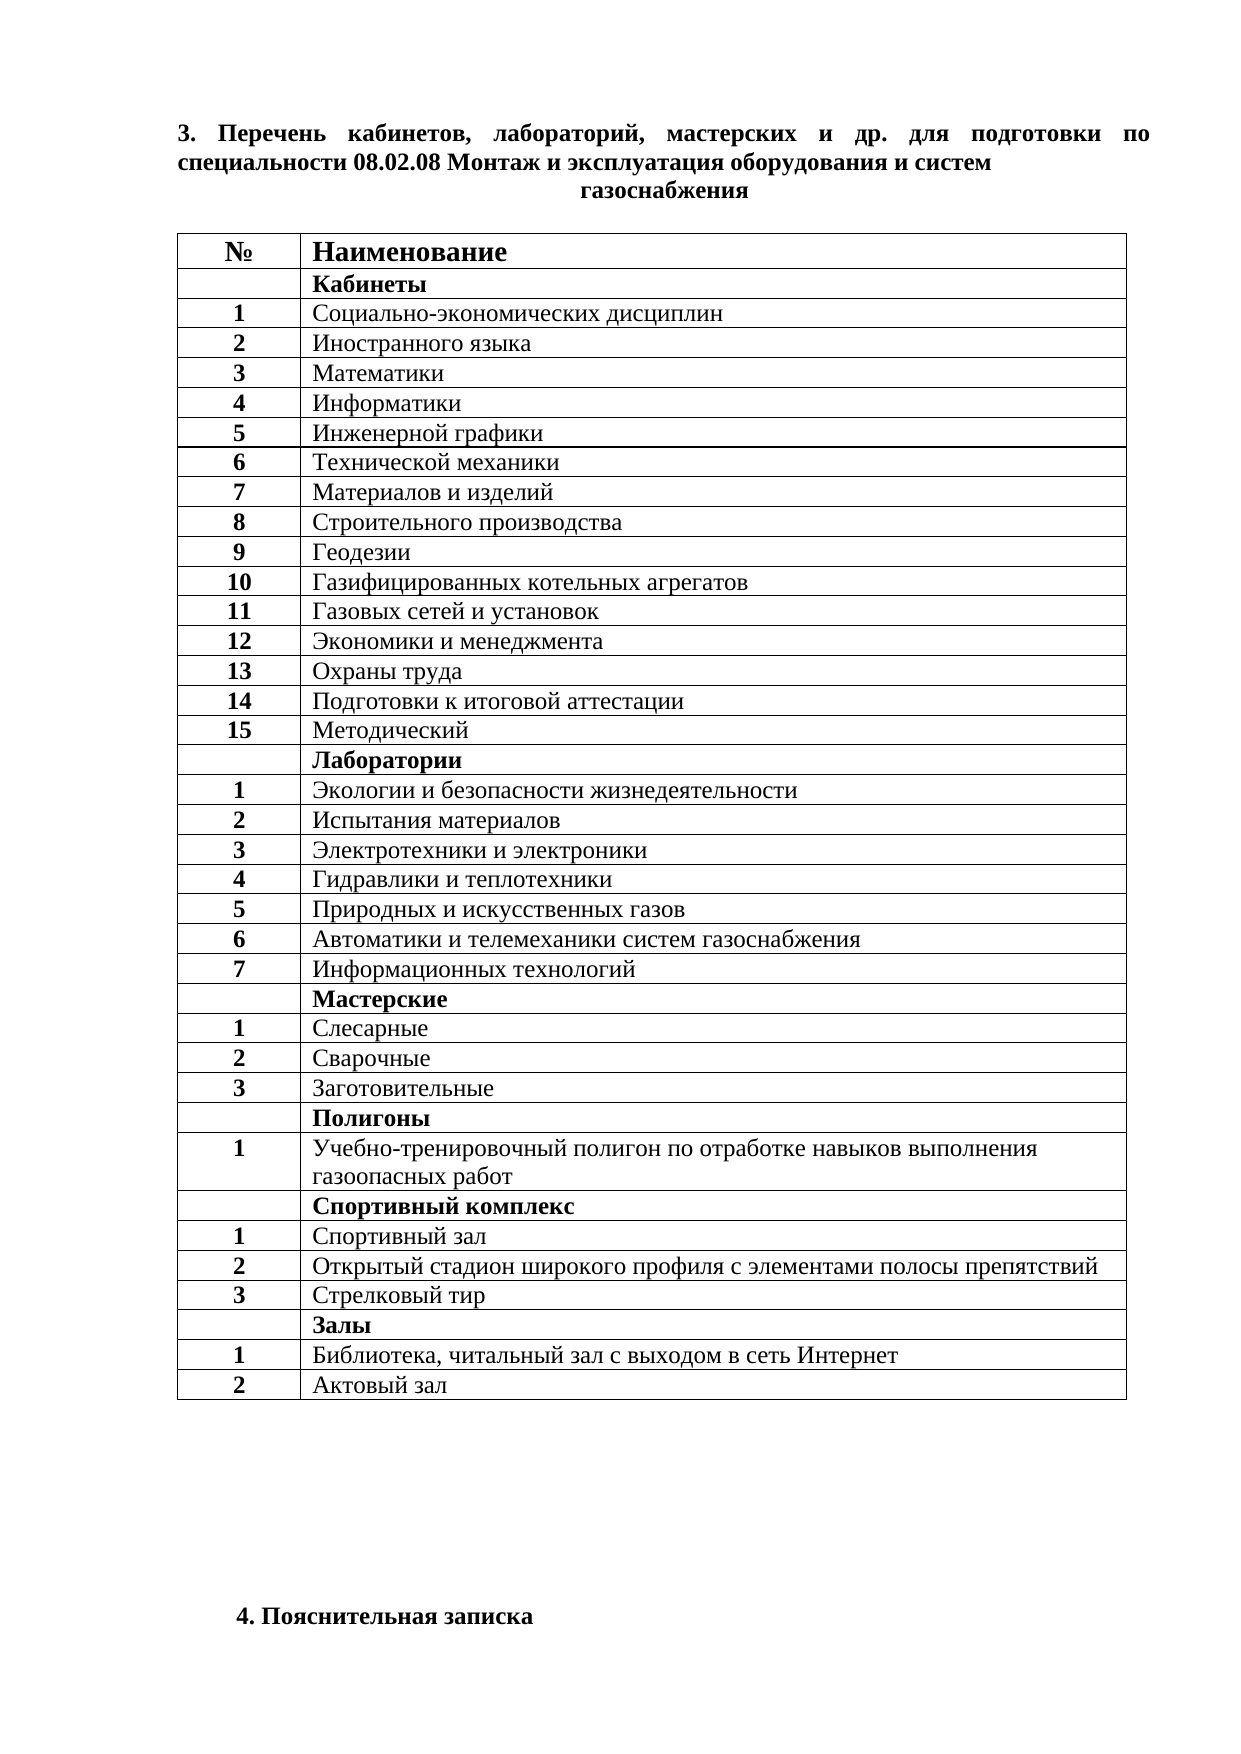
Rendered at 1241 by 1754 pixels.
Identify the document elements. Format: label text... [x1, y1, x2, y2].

table_cell Актовый зал [301, 1370, 1126, 1399]
table_cell [178, 1191, 300, 1220]
table_cell Библиотека, читальный зал с выходом в сеть Интернет [301, 1340, 1126, 1369]
table_cell 1 [178, 1340, 300, 1369]
table_cell Материалов и изделий [301, 477, 1126, 506]
table_cell 1 [178, 775, 300, 804]
table_cell Кабинеты [301, 269, 1126, 297]
table_cell 14 [178, 686, 300, 714]
table_cell Сварочные [301, 1043, 1126, 1072]
table_cell Электротехники и электроники [301, 835, 1126, 863]
table_cell 3 [178, 358, 300, 387]
table_cell Технической механики [301, 448, 1126, 476]
table_cell Учебно-тренировочный полигон по отработке навыков выполнения газоопасных работ [301, 1133, 1126, 1190]
table_cell 2 [178, 805, 300, 834]
table_cell Заготовительные [301, 1073, 1126, 1102]
table_cell Спортивный зал [301, 1221, 1126, 1250]
table_cell Информационных технологий [301, 954, 1126, 983]
table_cell 7 [178, 477, 300, 506]
table_cell 2 [178, 1251, 300, 1279]
table_cell Социально-экономических дисциплин [301, 299, 1126, 327]
table_cell Автоматики и телемеханики систем газоснабжения [301, 924, 1126, 953]
table_cell Геодезии [301, 537, 1126, 566]
table_cell 2 [178, 1043, 300, 1072]
table_cell [178, 745, 300, 774]
table_cell 4 [178, 388, 300, 417]
table_cell 15 [178, 716, 300, 744]
table_cell 1 [178, 299, 300, 327]
table_cell Экономики и менеджмента [301, 626, 1126, 655]
table_cell 6 [178, 448, 300, 476]
table_cell 9 [178, 537, 300, 566]
table_cell Залы [301, 1310, 1126, 1339]
table_cell Слесарные [301, 1014, 1126, 1042]
table_cell 13 [178, 656, 300, 685]
table_cell 8 [178, 507, 300, 536]
table_cell 6 [178, 924, 300, 953]
table_cell 1 [178, 1133, 300, 1190]
table_cell 11 [178, 596, 300, 625]
text газоснабжения [177, 176, 1152, 204]
table_cell Природных и искусственных газов [301, 894, 1126, 923]
table_cell 5 [178, 894, 300, 923]
table_cell 3 [178, 835, 300, 863]
table_cell 1 [178, 1221, 300, 1250]
table_cell 7 [178, 954, 300, 983]
table_cell 10 [178, 567, 300, 595]
table_cell Экологии и безопасности жизнедеятельности [301, 775, 1126, 804]
table_cell Иностранного языка [301, 328, 1126, 357]
table_cell 1 [178, 1014, 300, 1042]
text 4. Пояснительная записка [177, 1601, 1152, 1630]
table_cell 2 [178, 328, 300, 357]
table_cell [178, 984, 300, 1012]
table_cell [178, 1310, 300, 1339]
table_cell 4 [178, 865, 300, 893]
table_cell Строительного производства [301, 507, 1126, 536]
table_cell Методический [301, 716, 1126, 744]
table_cell Полигоны [301, 1103, 1126, 1132]
table_cell Испытания материалов [301, 805, 1126, 834]
table_cell 2 [178, 1370, 300, 1399]
table_cell Охраны труда [301, 656, 1126, 685]
table_cell 3 [178, 1281, 300, 1309]
table_cell 12 [178, 626, 300, 655]
table_cell Подготовки к итоговой аттестации [301, 686, 1126, 714]
table_header № [178, 234, 300, 268]
table_cell Открытый стадион широкого профиля с элементами полосы препятствий [301, 1251, 1126, 1279]
table_cell 3 [178, 1073, 300, 1102]
table_cell Гидравлики и теплотехники [301, 865, 1126, 893]
table_cell Мастерские [301, 984, 1126, 1012]
table_cell Информатики [301, 388, 1126, 417]
table_cell [178, 1103, 300, 1132]
table_cell Математики [301, 358, 1126, 387]
table_cell 5 [178, 418, 300, 446]
table_cell Стрелковый тир [301, 1281, 1126, 1309]
table_cell Инженерной графики [301, 418, 1126, 446]
text 3. Перечень кабинетов, лабораторий, мастерских и др. для подготовки по специальности 08.02.08 Монтаж и эксплуатация оборудования и систем [177, 118, 1152, 176]
table_cell Газовых сетей и установок [301, 596, 1126, 625]
table_cell Спортивный комплекс [301, 1191, 1126, 1220]
table_cell Лаборатории [301, 745, 1126, 774]
table_cell Газифицированных котельных агрегатов [301, 567, 1126, 595]
table_cell [178, 269, 300, 297]
table_header Наименование [301, 234, 1126, 268]
